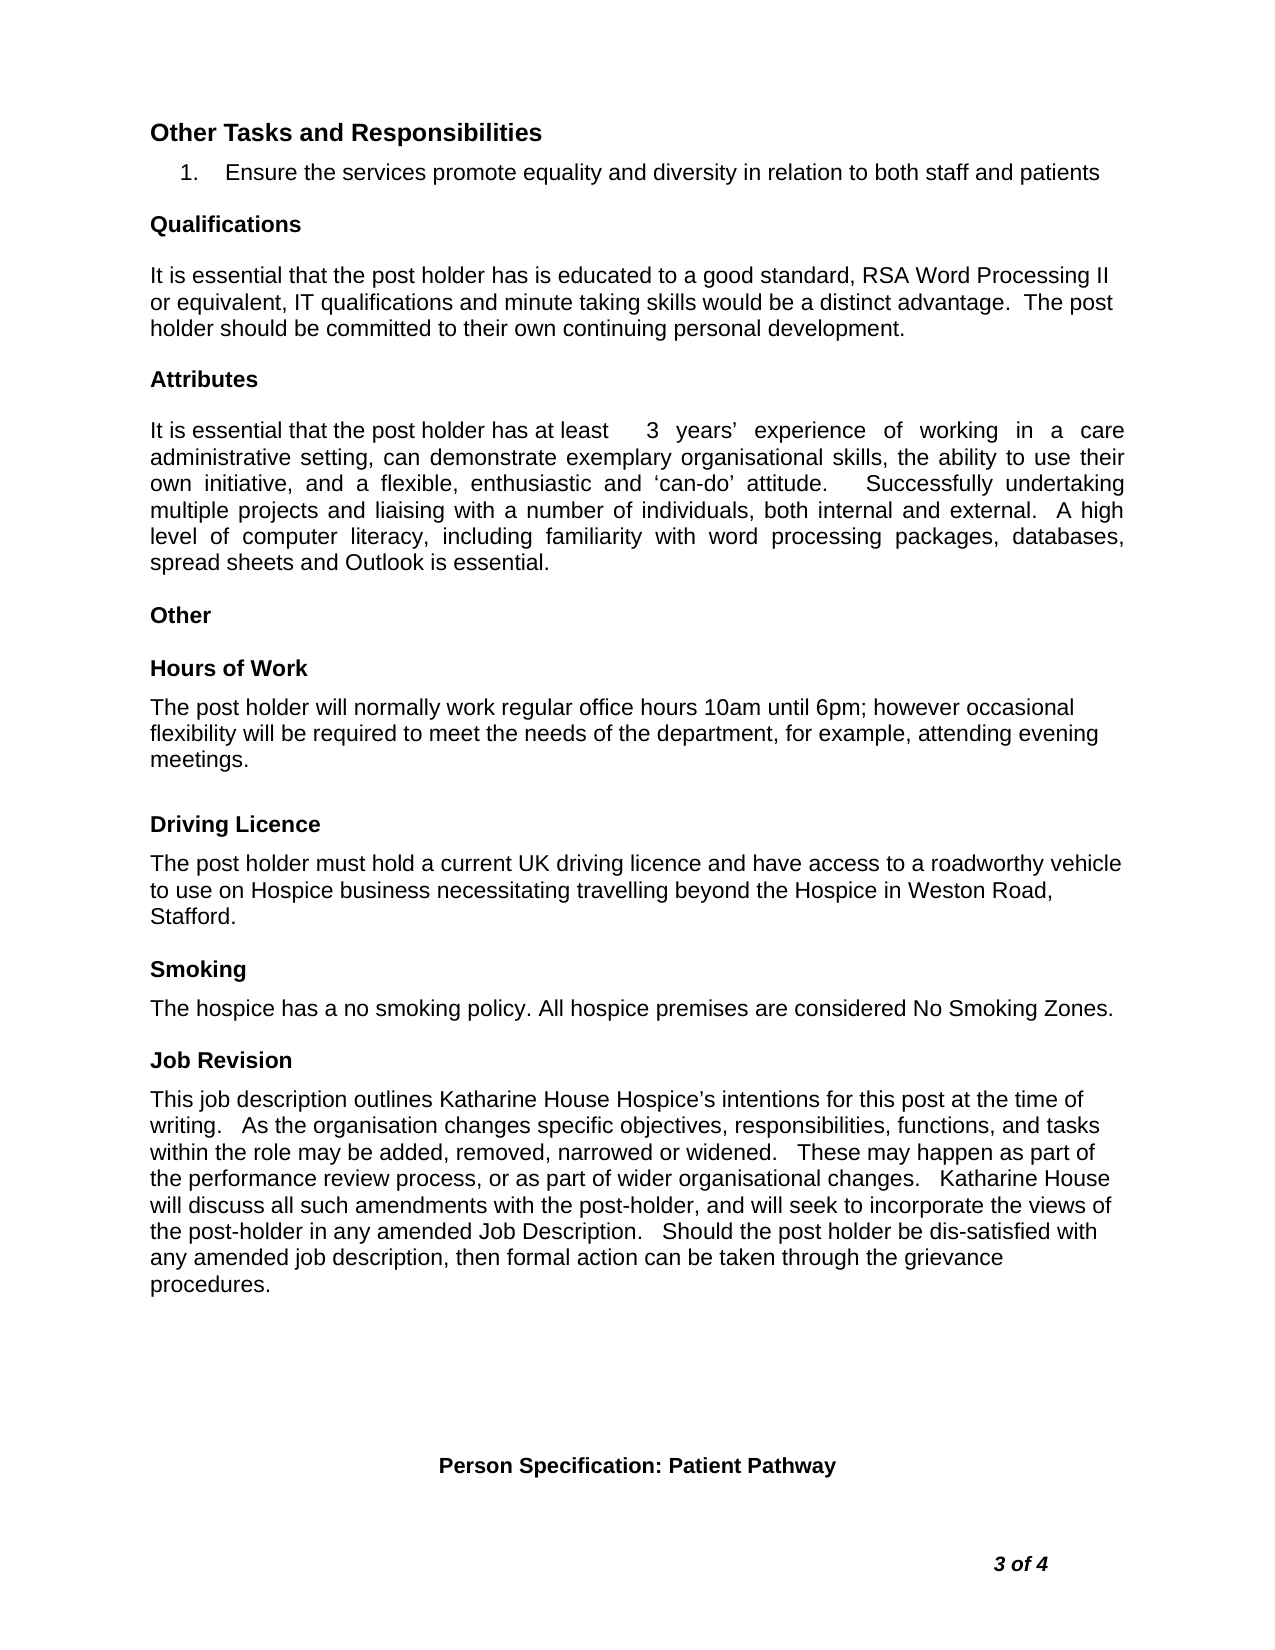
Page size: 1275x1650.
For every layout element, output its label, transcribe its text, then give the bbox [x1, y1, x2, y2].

list Ensure the services promote equality and diversity in relation to both staff and patients [179, 159, 1125, 186]
text The post holder must hold a current UK driving licence and have access to a roadworthy vehicle to use on Hospice business necessitating travelling beyond the Hospice in Weston Road, Stafford. [150, 850, 1125, 929]
text The post holder will normally work regular office hours 10am until 6pm; however occasional flexibility will be required to meet the needs of the department, for example, attending evening meetings. [150, 693, 1125, 773]
text Other [150, 602, 1125, 628]
text It is essential that the post holder has at least 3 years’ experience of working in a care administrative setting, can demonstrate exemplary organisational skills, the ability to use their own initiative, and a flexible, enthusiastic and ‘can-do’ attitude. Successfully undertaking multiple projects and liaising with a number of individuals, both internal and external. A high level of computer literacy, including familiarity with word processing packages, databases, spread sheets and Outlook is essential. [150, 417, 1125, 576]
text Job Revision [150, 1047, 1125, 1074]
text Driving Licence [150, 811, 1125, 838]
text The hospice has a no smoking policy. All hospice premises are considered No Smoking Zones. [150, 994, 1125, 1021]
text Qualifications [150, 211, 1125, 237]
subtitle Other Tasks and Responsibilities [150, 118, 1125, 147]
text This job description outlines Katharine House Hospice’s intentions for this post at the time of writing. As the organisation changes specific objectives, responsibilities, functions, and tasks within the role may be added, removed, narrowed or widened. These may happen as part of the performance review process, or as part of wider organisational changes. Katharine House will discuss all such amendments with the post-holder, and will seek to incorporate the views of the post-holder in any amended Job Description. Should the post holder be dis-satisfied with any amended job description, then formal action can be taken through the grievance procedures. [150, 1086, 1125, 1297]
text Smoking [150, 956, 1125, 982]
text It is essential that the post holder has is educated to a good standard, RSA Word Processing II or equivalent, IT qualifications and minute taking skills would be a distinct advantage. The post holder should be committed to their own continuing personal development. [150, 262, 1125, 341]
text Hours of Work [150, 655, 1125, 681]
text Attributes [150, 366, 1125, 392]
text Person Specification: Patient Pathway [150, 1453, 1125, 1478]
